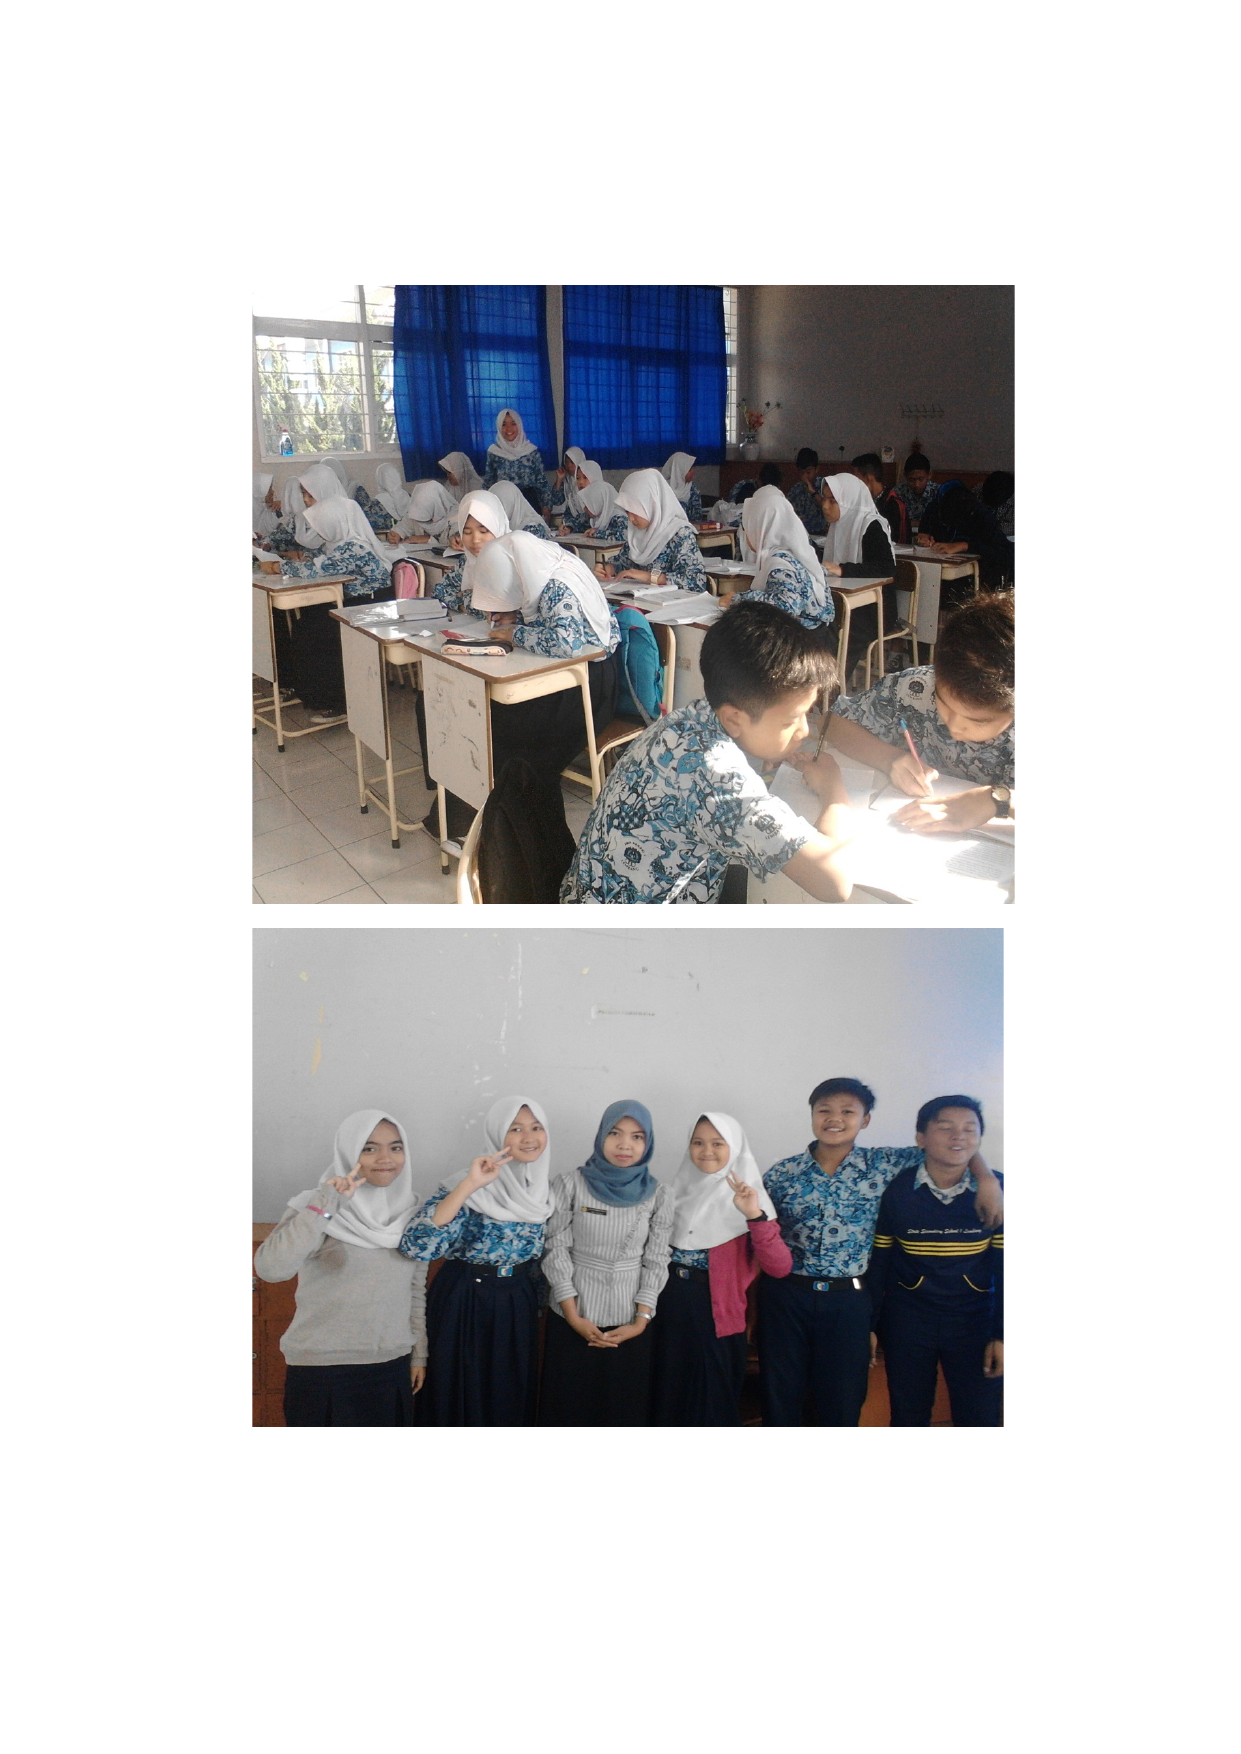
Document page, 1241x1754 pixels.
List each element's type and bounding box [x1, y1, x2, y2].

picture [252, 285, 1015, 904]
picture [252, 928, 1004, 1427]
